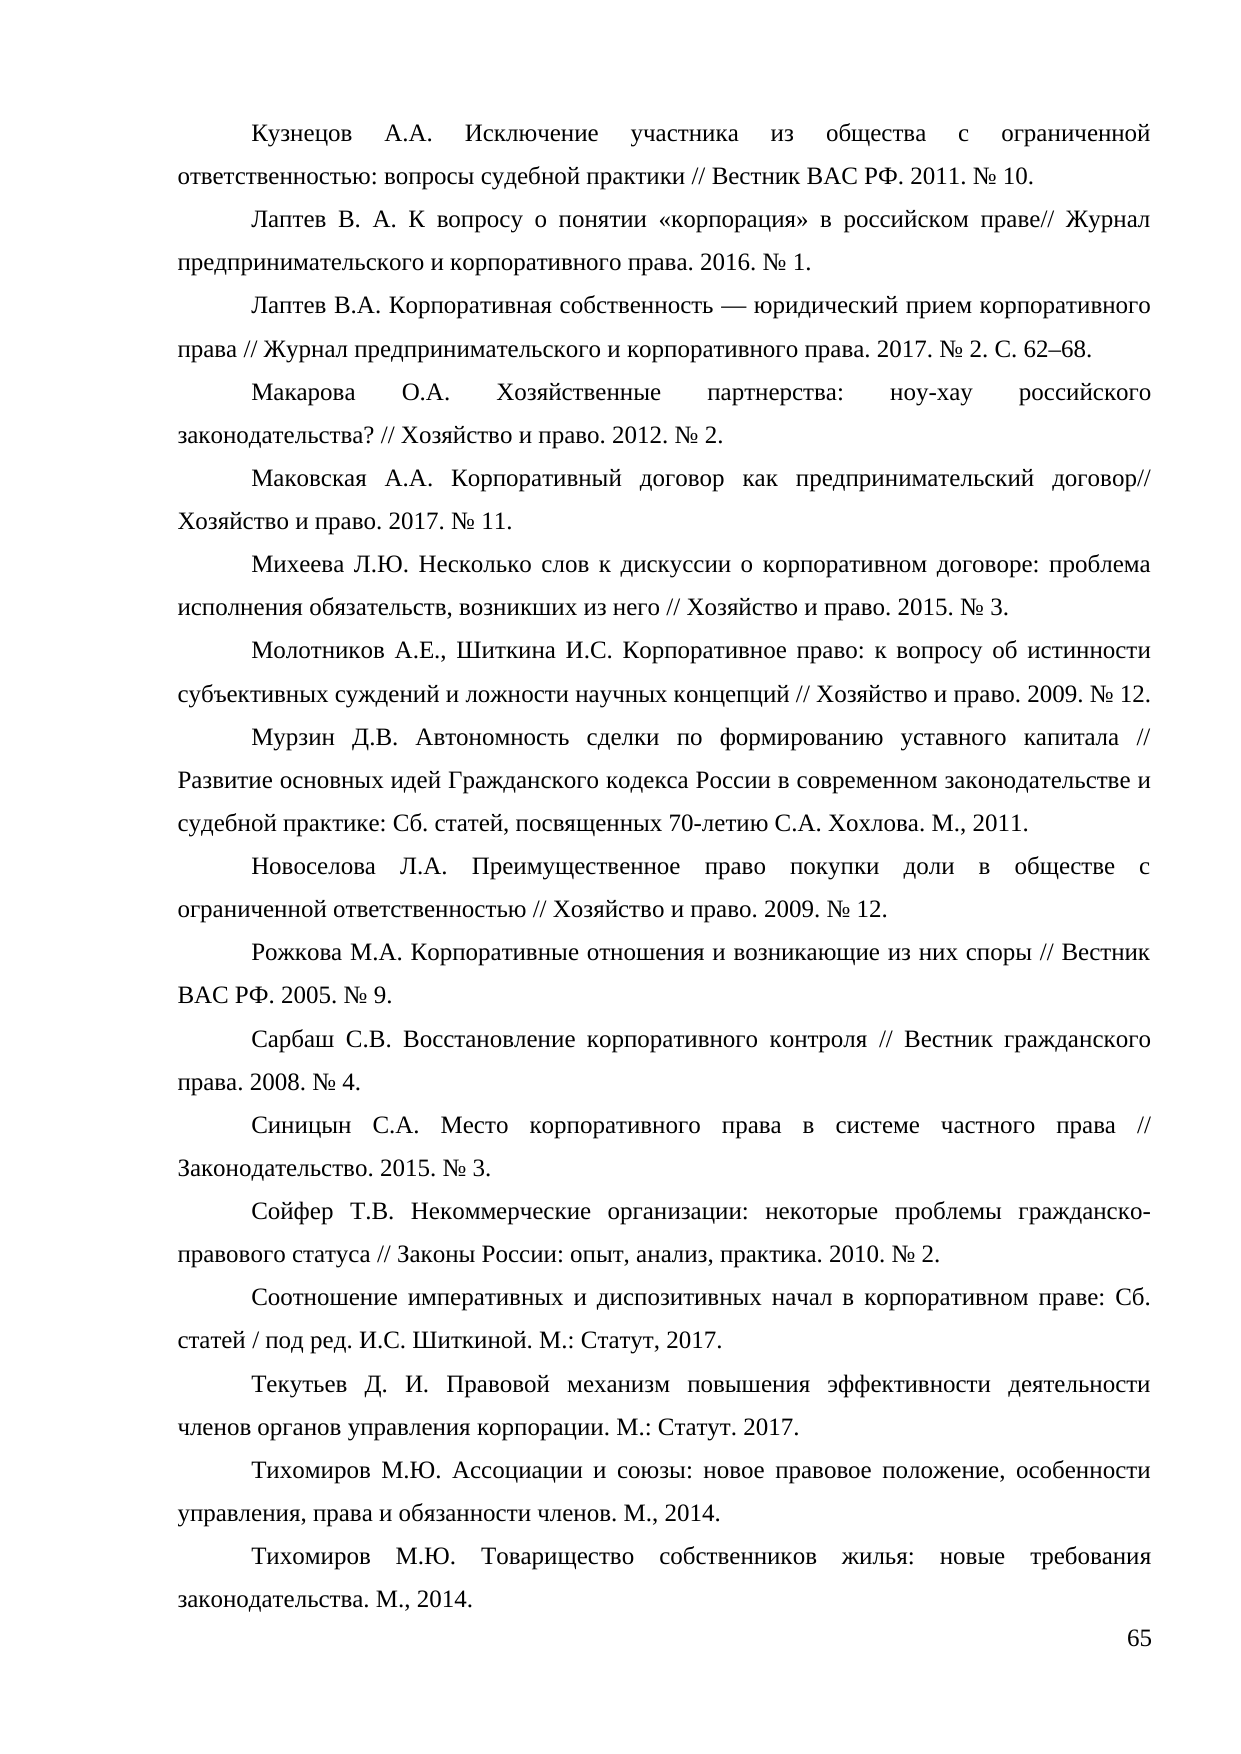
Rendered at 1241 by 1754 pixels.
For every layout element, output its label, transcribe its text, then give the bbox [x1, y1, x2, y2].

text Сойфер Т.В. Некоммерческие организации: некоторые проблемы гражданско-правового статуса // Законы России: опыт, анализ, практика. 2010. № 2. [177, 1196, 1152, 1268]
text Лаптев В. А. К вопросу о понятии «корпорация» в российском праве// Журнал предпринимательского и корпоративного права. 2016. № 1. [177, 204, 1152, 276]
text Макарова О.А. Хозяйственные партнерства: ноу-хау российского законодательства? // Хозяйство и право. 2012. № 2. [177, 377, 1152, 449]
text Рожкова М.А. Корпоративные отношения и возникающие из них споры // Вестник ВАС РФ. 2005. № 9. [177, 937, 1152, 1009]
text Текутьев Д. И. Правовой механизм повышения эффективности деятельности членов органов управления корпорации. М.: Статут. 2017. [177, 1369, 1152, 1441]
text Мурзин Д.В. Автономность сделки по формированию уставного капитала // Развитие основных идей Гражданского кодекса России в современном законодательстве и судебной практике: Сб. статей, посвященных 70-летию С.А. Хохлова. М., 2011. [177, 722, 1152, 837]
text Новоселова Л.А. Преимущественное право покупки доли в обществе с ограниченной ответственностью // Хозяйство и право. 2009. № 12. [177, 851, 1152, 923]
text Кузнецов А.А. Исключение участника из общества с ограниченной ответственностью: вопросы судебной практики // Вестник ВАС РФ. 2011. № 10. [177, 118, 1152, 190]
text Михеева Л.Ю. Несколько слов к дискуссии о корпоративном договоре: проблема исполнения обязательств, возникших из него // Хозяйство и право. 2015. № 3. [177, 549, 1152, 621]
text Тихомиров М.Ю. Товарищество собственников жилья: новые требования законодательства. М., 2014. [177, 1541, 1152, 1613]
text Молотников А.Е., Шиткина И.С. Корпоративное право: к вопросу об истинности субъективных суждений и ложности научных концепций // Хозяйство и право. 2009. № 12. [177, 636, 1152, 707]
text Соотношение императивных и диспозитивных начал в корпоративном праве: Сб. статей / под ред. И.С. Шиткиной. М.: Статут, 2017. [177, 1282, 1152, 1354]
text Сарбаш С.В. Восстановление корпоративного контроля // Вестник гражданского права. 2008. № 4. [177, 1024, 1152, 1096]
text Синицын С.А. Место корпоративного права в системе частного права // Законодательство. 2015. № 3. [177, 1110, 1152, 1182]
text Тихомиров М.Ю. Ассоциации и союзы: новое правовое положение, особенности управления, права и обязанности членов. М., 2014. [177, 1455, 1152, 1527]
text Лаптев В.А. Корпоративная собственность — юридический прием корпоративного права // Журнал предпринимательского и корпоративного права. 2017. № 2. С. 62–68. [177, 291, 1152, 362]
text Маковская А.А. Корпоративный договор как предпринимательский договор// Хозяйство и право. 2017. № 11. [177, 463, 1152, 535]
